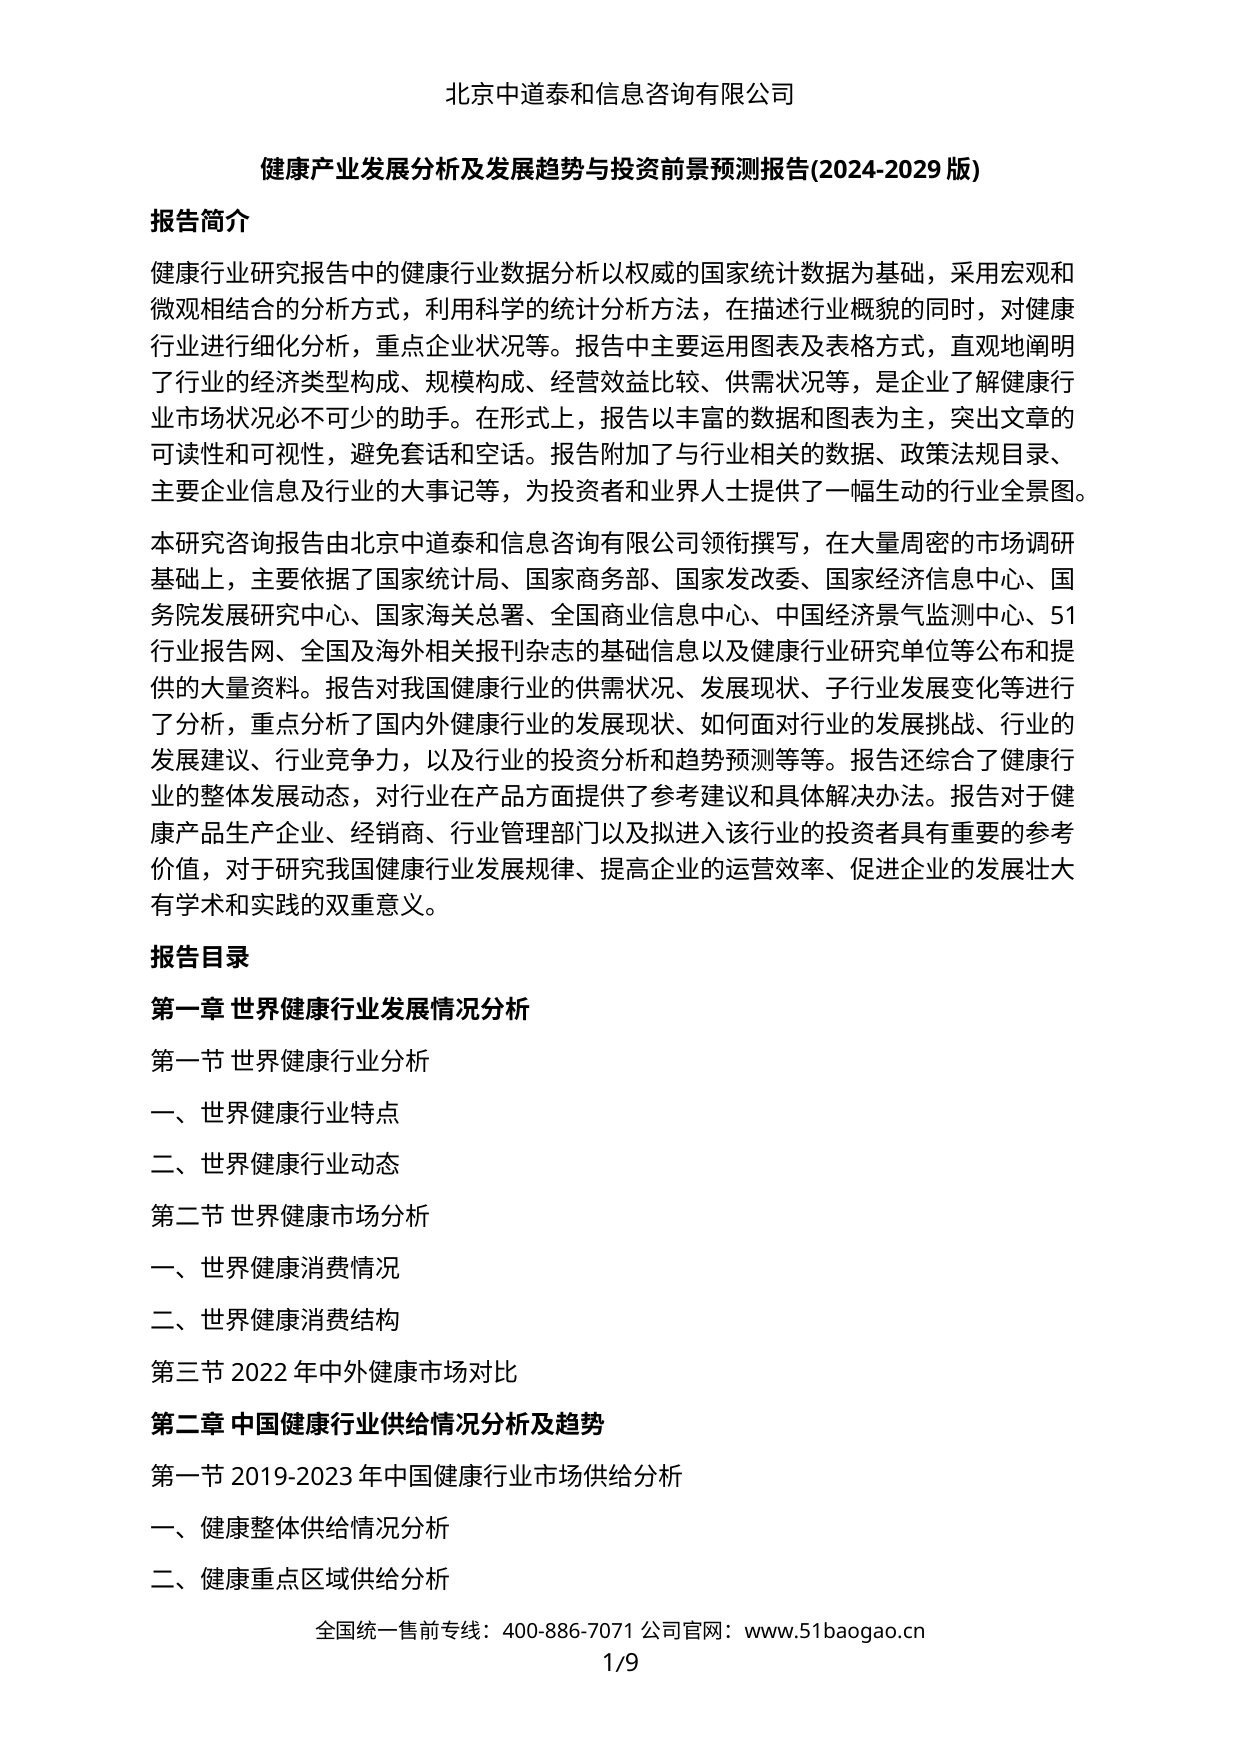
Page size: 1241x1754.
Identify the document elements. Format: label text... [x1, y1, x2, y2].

text 第三节 2022年中外健康市场对比 [150, 1352, 1090, 1389]
text 二、健康重点区域供给分析 [150, 1560, 1090, 1596]
text 第一节 世界健康行业分析 [150, 1041, 1090, 1077]
text 二、世界健康消费结构 [150, 1301, 1090, 1337]
text 第一章 世界健康行业发展情况分析 [150, 989, 1090, 1026]
text 一、世界健康消费情况 [150, 1249, 1090, 1285]
text 健康产业发展分析及发展趋势与投资前景预测报告(2024-2029版) [150, 150, 1090, 186]
text 报告简介 [150, 202, 1090, 238]
text 第二节 世界健康市场分析 [150, 1197, 1090, 1233]
text 第一节 2019-2023年中国健康行业市场供给分析 [150, 1456, 1090, 1492]
text 一、健康整体供给情况分析 [150, 1508, 1090, 1544]
text 一、世界健康行业特点 [150, 1093, 1090, 1129]
text 本研究咨询报告由北京中道泰和信息咨询有限公司领衔撰写，在大量周密的市场调研基础上，主要依据了国家统计局、国家商务部、国家发改委、国家经济信息中心、国务院发展研究中心、国家海关总署、全国商业信息中心、中国经济景气监测中心、51行业报告网、全国及海外相关报刊杂志的基础信息以及健康行业研究单位等公布和提供的大量资料。报告对我国健康行业的供需状况、发展现状、子行业发展变化等进行了分析，重点分析了国内外健康行业的发展现状、如何面对行业的发展挑战、行业的发展建议、行业竞争力，以及行业的投资分析和趋势预测等等。报告还综合了健康行业的整体发展动态，对行业在产品方面提供了参考建议和具体解决办法。报告对于健康产品生产企业、经销商、行业管理部门以及拟进入该行业的投资者具有重要的参考价值，对于研究我国健康行业发展规律、提高企业的运营效率、促进企业的发展壮大有学术和实践的双重意义。 [150, 523, 1090, 922]
text 二、世界健康行业动态 [150, 1145, 1090, 1181]
text 健康行业研究报告中的健康行业数据分析以权威的国家统计数据为基础，采用宏观和微观相结合的分析方式，利用科学的统计分析方法，在描述行业概貌的同时，对健康行业进行细化分析，重点企业状况等。报告中主要运用图表及表格方式，直观地阐明了行业的经济类型构成、规模构成、经营效益比较、供需状况等，是企业了解健康行业市场状况必不可少的助手。在形式上，报告以丰富的数据和图表为主，突出文章的可读性和可视性，避免套话和空话。报告附加了与行业相关的数据、政策法规目录、主要企业信息及行业的大事记等，为投资者和业界人士提供了一幅生动的行业全景图。 [150, 254, 1090, 507]
text 第二章 中国健康行业供给情况分析及趋势 [150, 1404, 1090, 1441]
text 报告目录 [150, 937, 1090, 974]
